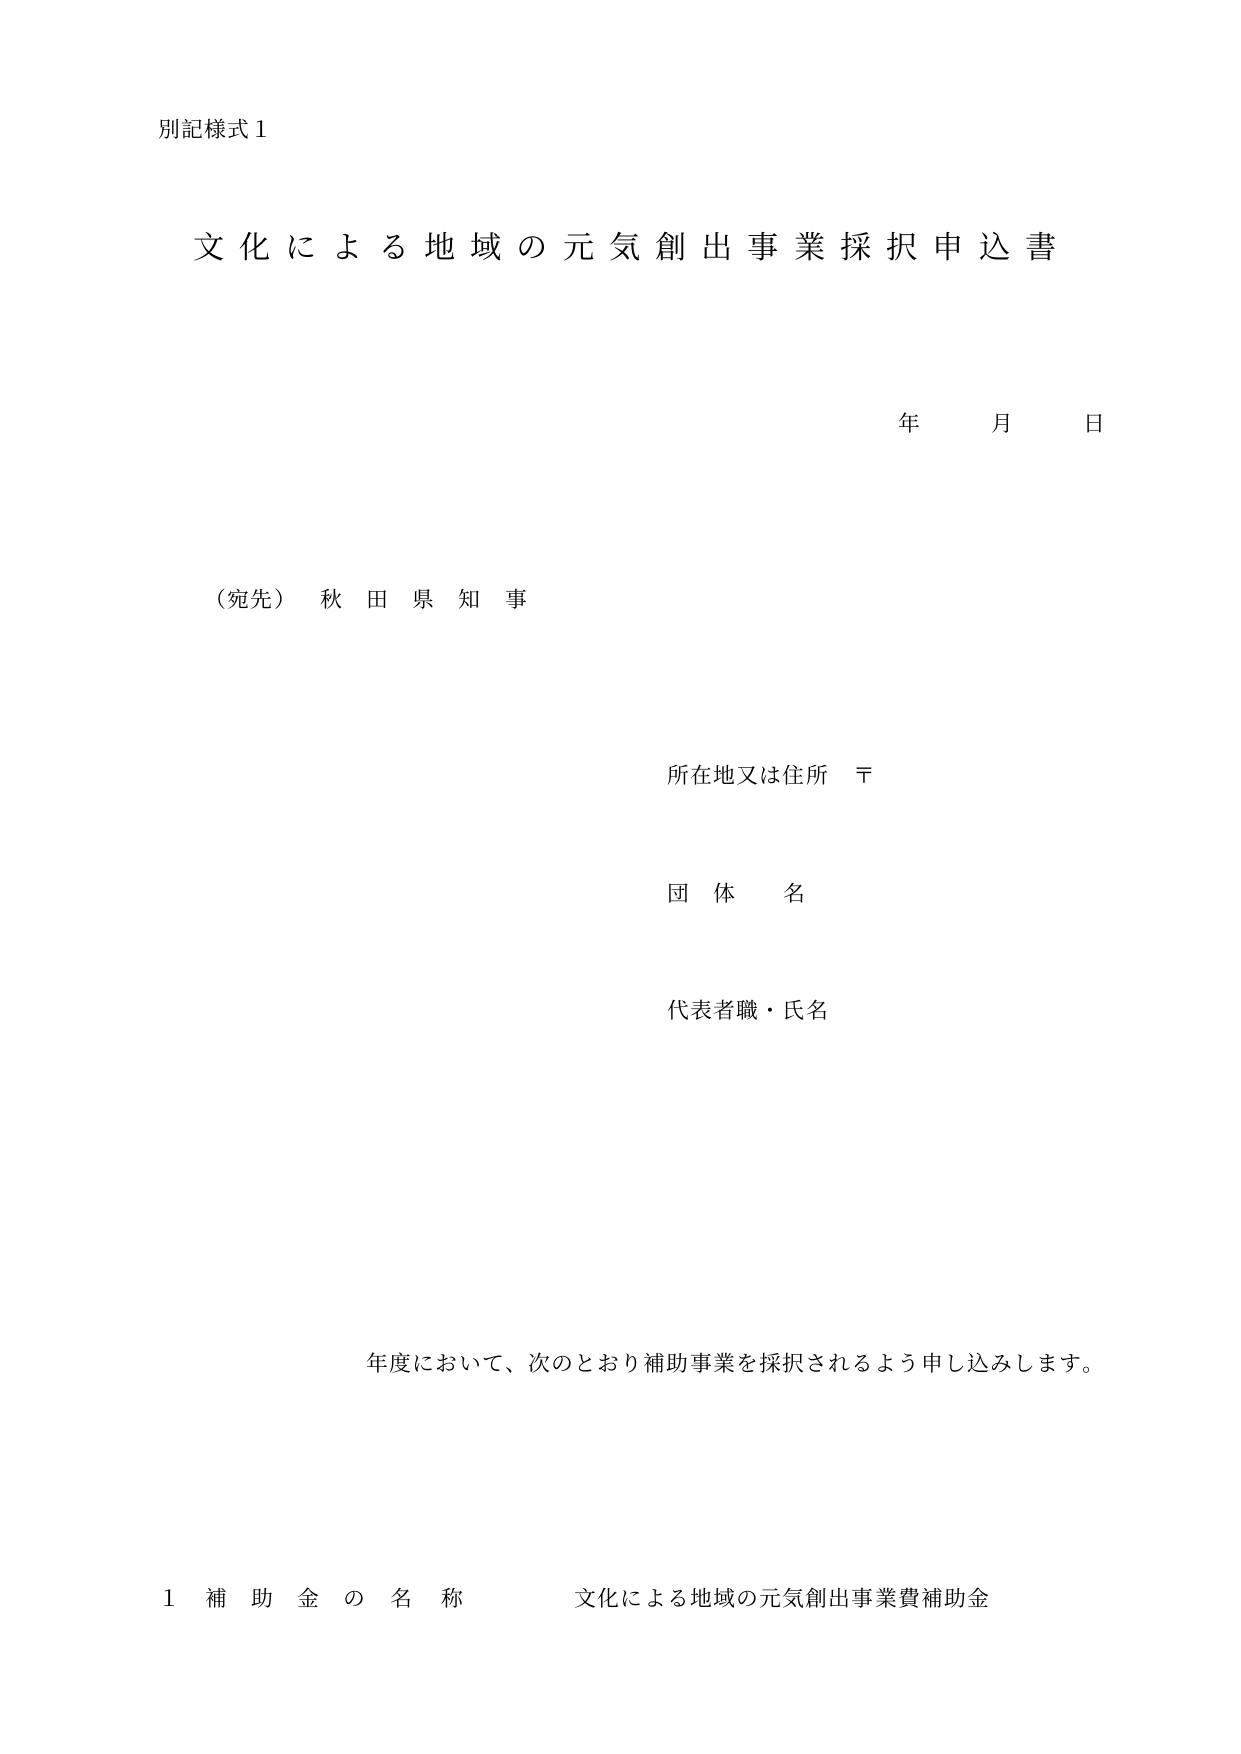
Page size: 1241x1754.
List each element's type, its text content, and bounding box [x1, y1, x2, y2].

text 年度において、次のとおり補助事業を採択されるよう申し込みします。 [246, 1332, 1106, 1391]
text １ 補助金の名称 文化による地域の元気創出事業費補助金 [158, 1567, 1106, 1626]
text 別記様式１ [158, 98, 1106, 157]
text 団体名 [158, 862, 1106, 921]
text 代表者職・氏名 [158, 980, 1106, 1038]
text 所在地又は住所 〒 [158, 745, 1106, 803]
text （宛先） 秋 田 県 知 事 [158, 568, 1106, 627]
text 年 月 日 [158, 392, 1106, 451]
text 文化による地域の元気創出事業採択申込書 [158, 216, 1106, 275]
